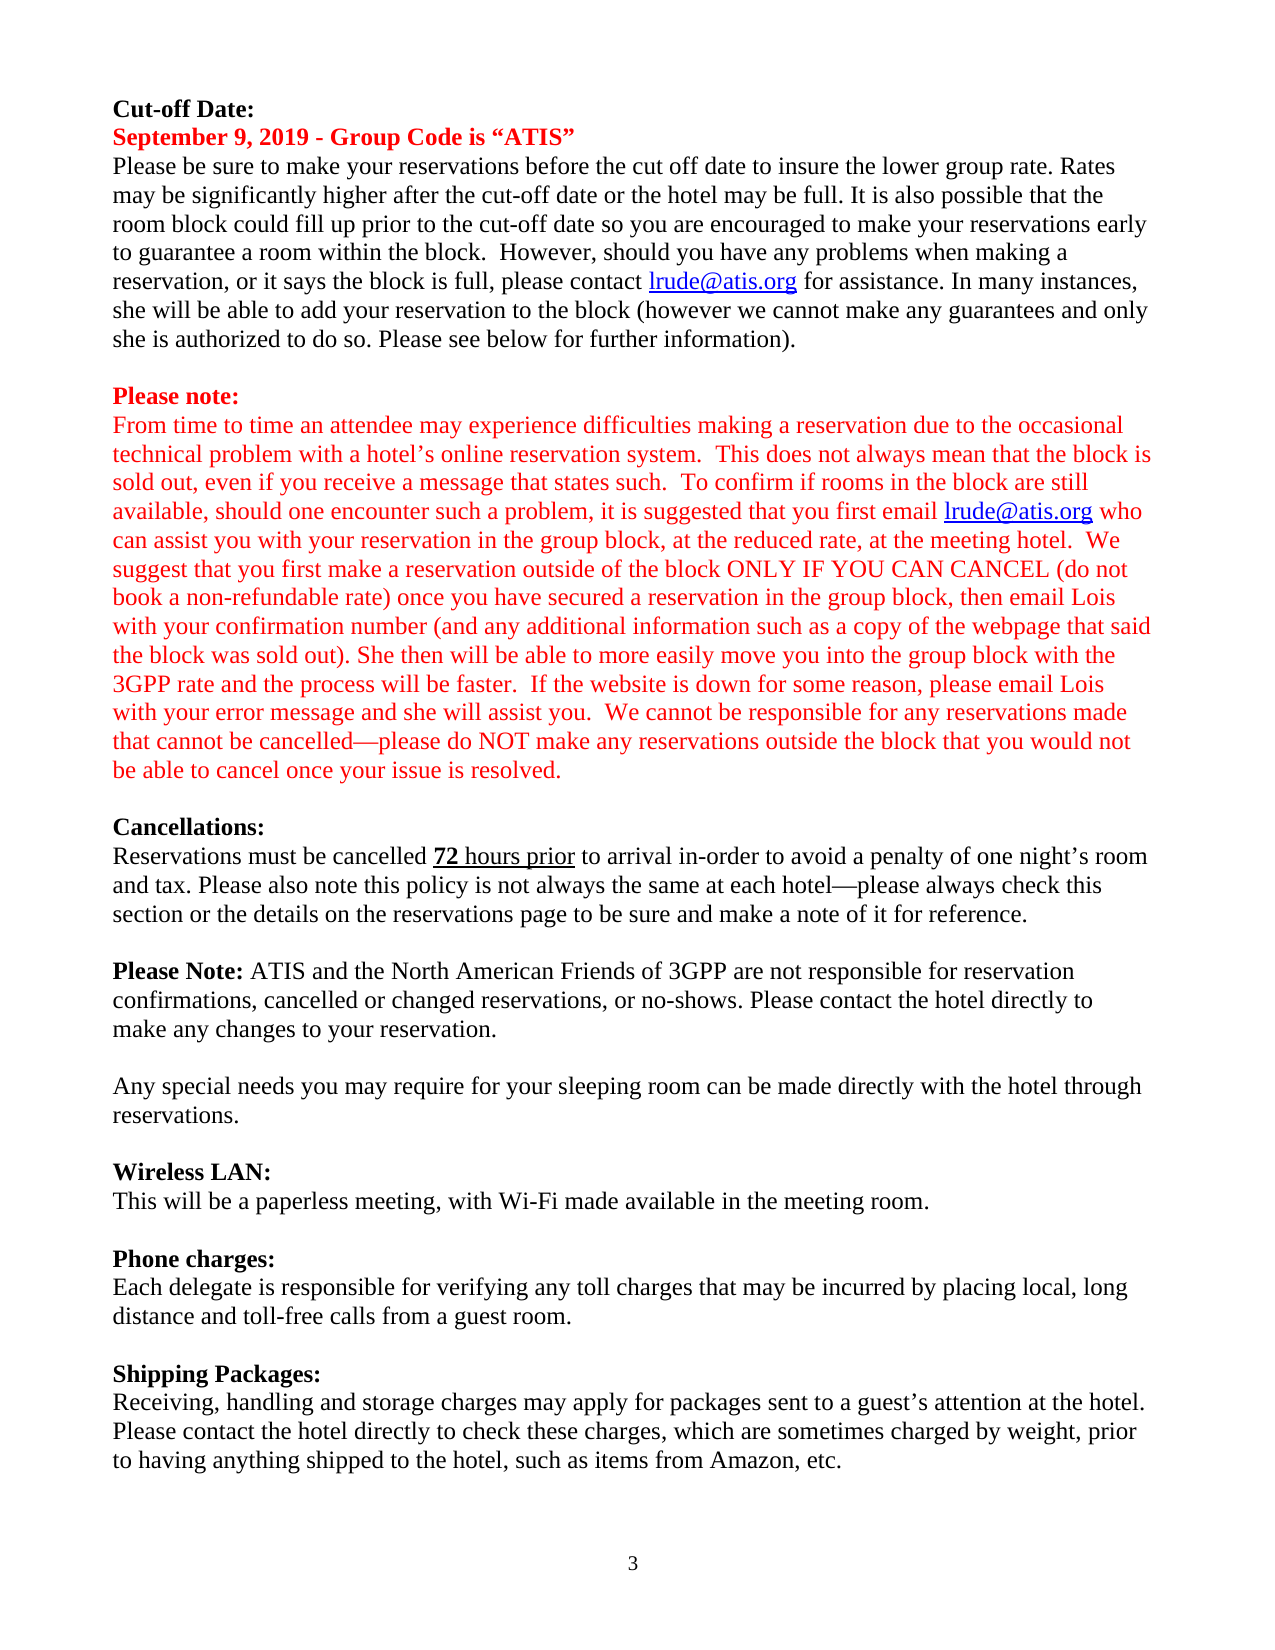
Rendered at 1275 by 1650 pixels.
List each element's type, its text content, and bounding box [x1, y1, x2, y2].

text Any special needs you may require for your sleeping room can be made directly with the hotel through reservations. [112, 1071, 1153, 1129]
text Cancellations: [112, 812, 1153, 841]
text This will be a paperless meeting, with Wi-Fi made available in the meeting room. [112, 1186, 1153, 1215]
text Please be sure to make your reservations before the cut off date to insure the lower group rate. Rates may be significantly higher after the cut-off date or the hotel may be full. It is also possible that the room block could fill up prior to the cut-off date so you are encouraged to make your reservations early to guarantee a room within the block. However, should you have any problems when making a reservation, or it says the block is full, please contact lrude@atis.org for assistance. In many instances, she will be able to add your reservation to the block (however we cannot make any guarantees and only she is authorized to do so. Please see below for further information). [112, 151, 1153, 352]
text Please note: [112, 381, 1153, 410]
text September 9, 2019 - Group Code is “ATIS” [112, 122, 1153, 151]
text Cut-off Date: [112, 94, 1153, 122]
text Wireless LAN: [112, 1157, 1153, 1186]
text Shipping Packages: [112, 1359, 1153, 1387]
text Reservations must be cancelled 72 hours prior to arrival in-order to avoid a penalty of one night’s room and tax. Please also note this policy is not always the same at each hotel—please always check this section or the details on the reservations page to be sure and make a note of it for reference. [112, 841, 1153, 927]
text Phone charges: [112, 1244, 1153, 1272]
text Each delegate is responsible for verifying any toll charges that may be incurred by placing local, long distance and toll-free calls from a guest room. [112, 1272, 1153, 1330]
text From time to time an attendee may experience difficulties making a reservation due to the occasional technical problem with a hotel’s online reservation system. This does not always mean that the block is sold out, even if you receive a message that states such. To confirm if rooms in the block are still available, should one encounter such a problem, it is suggested that you first email lrude@atis.org who can assist you with your reservation in the group block, at the reduced rate, at the meeting hotel. We suggest that you first make a reservation outside of the block ONLY IF YOU CAN CANCEL (do not book a non-refundable rate) once you have secured a reservation in the group block, then email Lois with your confirmation number (and any additional information such as a copy of the webpage that said the block was sold out). She then will be able to more easily move you into the group block with the 3GPP rate and the process will be faster. If the website is down for some reason, please email Lois with your error message and she will assist you. We cannot be responsible for any reservations made that cannot be cancelled—please do NOT make any reservations outside the block that you would not be able to cancel once your issue is resolved. [112, 410, 1153, 784]
text Receiving, handling and storage charges may apply for packages sent to a guest’s attention at the hotel. Please contact the hotel directly to check these charges, which are sometimes charged by weight, prior to having anything shipped to the hotel, such as items from Amazon, etc. [112, 1387, 1153, 1474]
text Please Note: ATIS and the North American Friends of 3GPP are not responsible for reservation confirmations, cancelled or changed reservations, or no-shows. Please contact the hotel directly to make any changes to your reservation. [112, 956, 1153, 1042]
